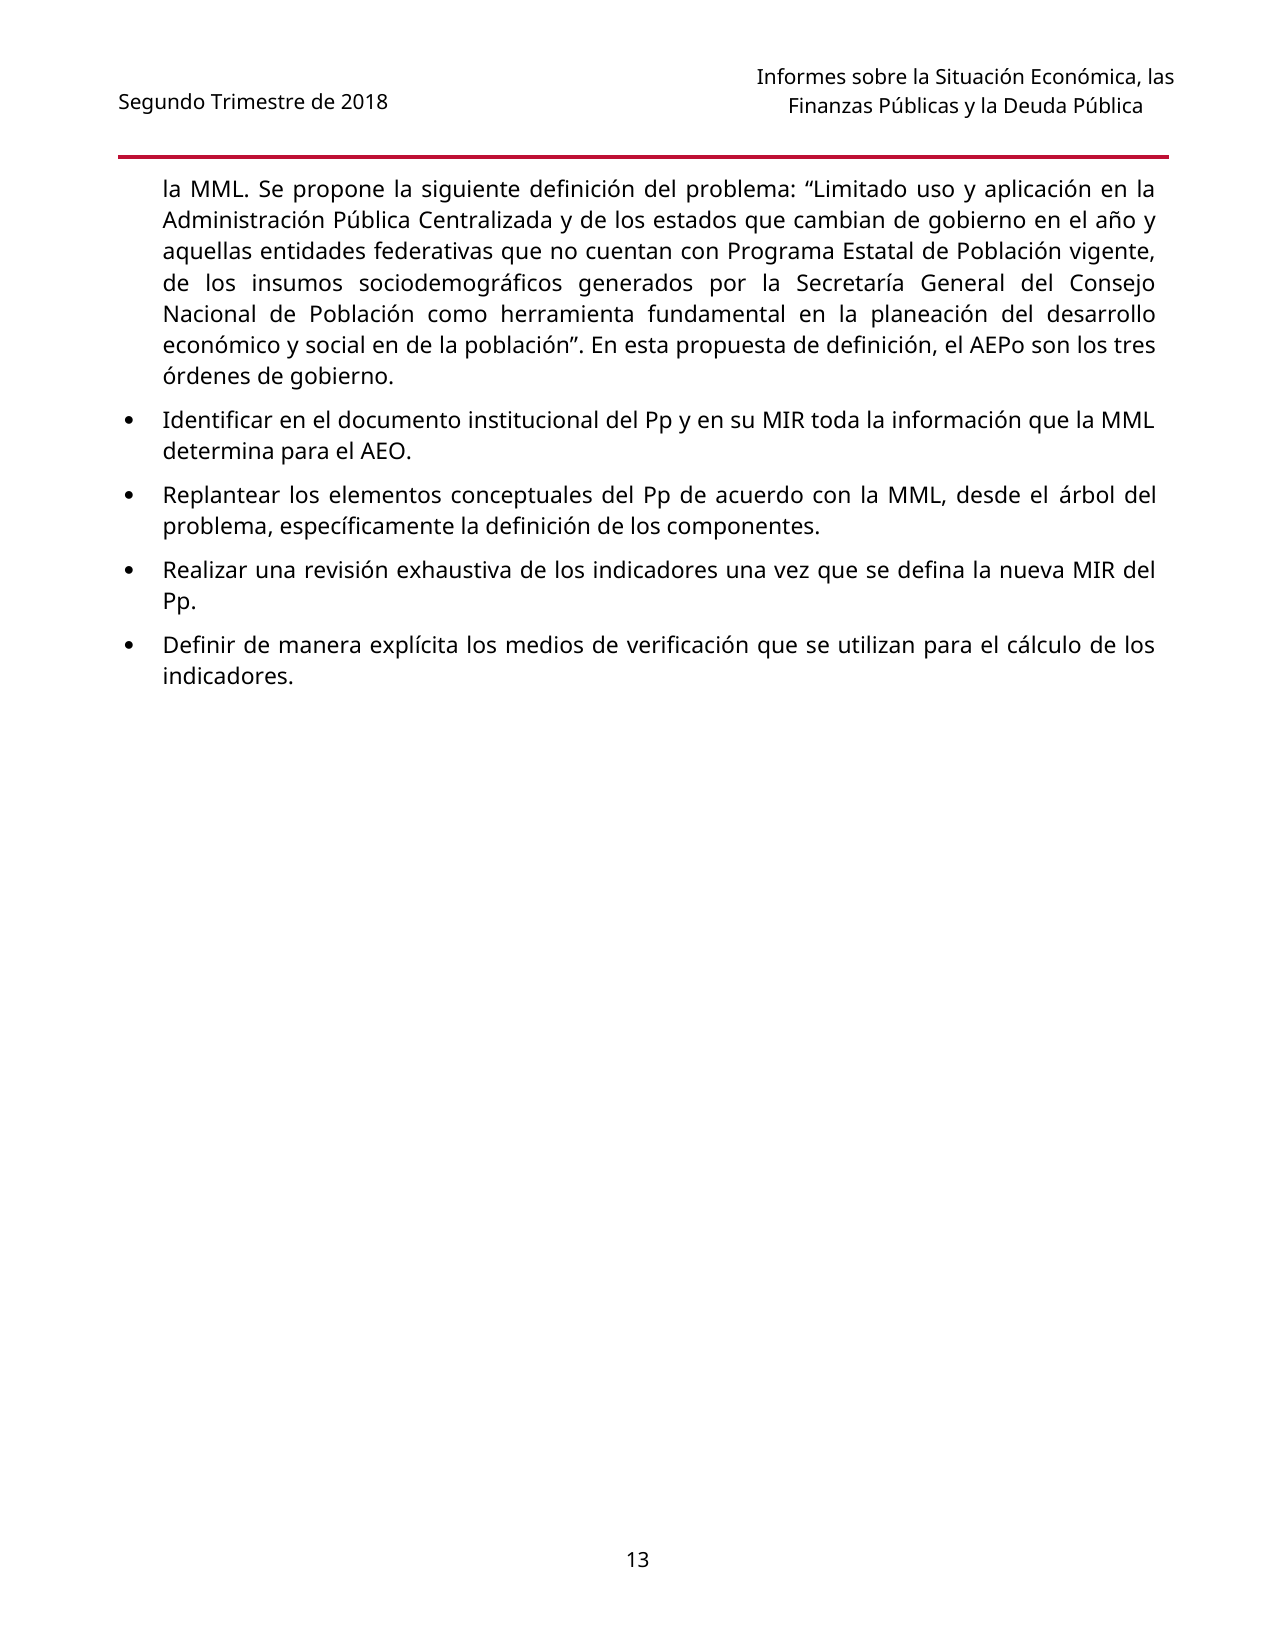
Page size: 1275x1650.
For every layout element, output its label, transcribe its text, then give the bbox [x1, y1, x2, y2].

list Identificar en el documento institucional del Pp y en su MIR toda la información que la MML determina para el AEO. [125, 404, 1157, 467]
list Realizar una revisión exhaustiva de los indicadores una vez que se defina la nueva MIR del Pp. [125, 554, 1157, 617]
list Replantear los elementos conceptuales del Pp de acuerdo con la MML, desde el árbol del problema, específicamente la definición de los componentes. [125, 479, 1157, 542]
list Definir de manera explícita los medios de verificación que se utilizan para el cálculo de los indicadores. [125, 629, 1157, 692]
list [125, 173, 1157, 392]
